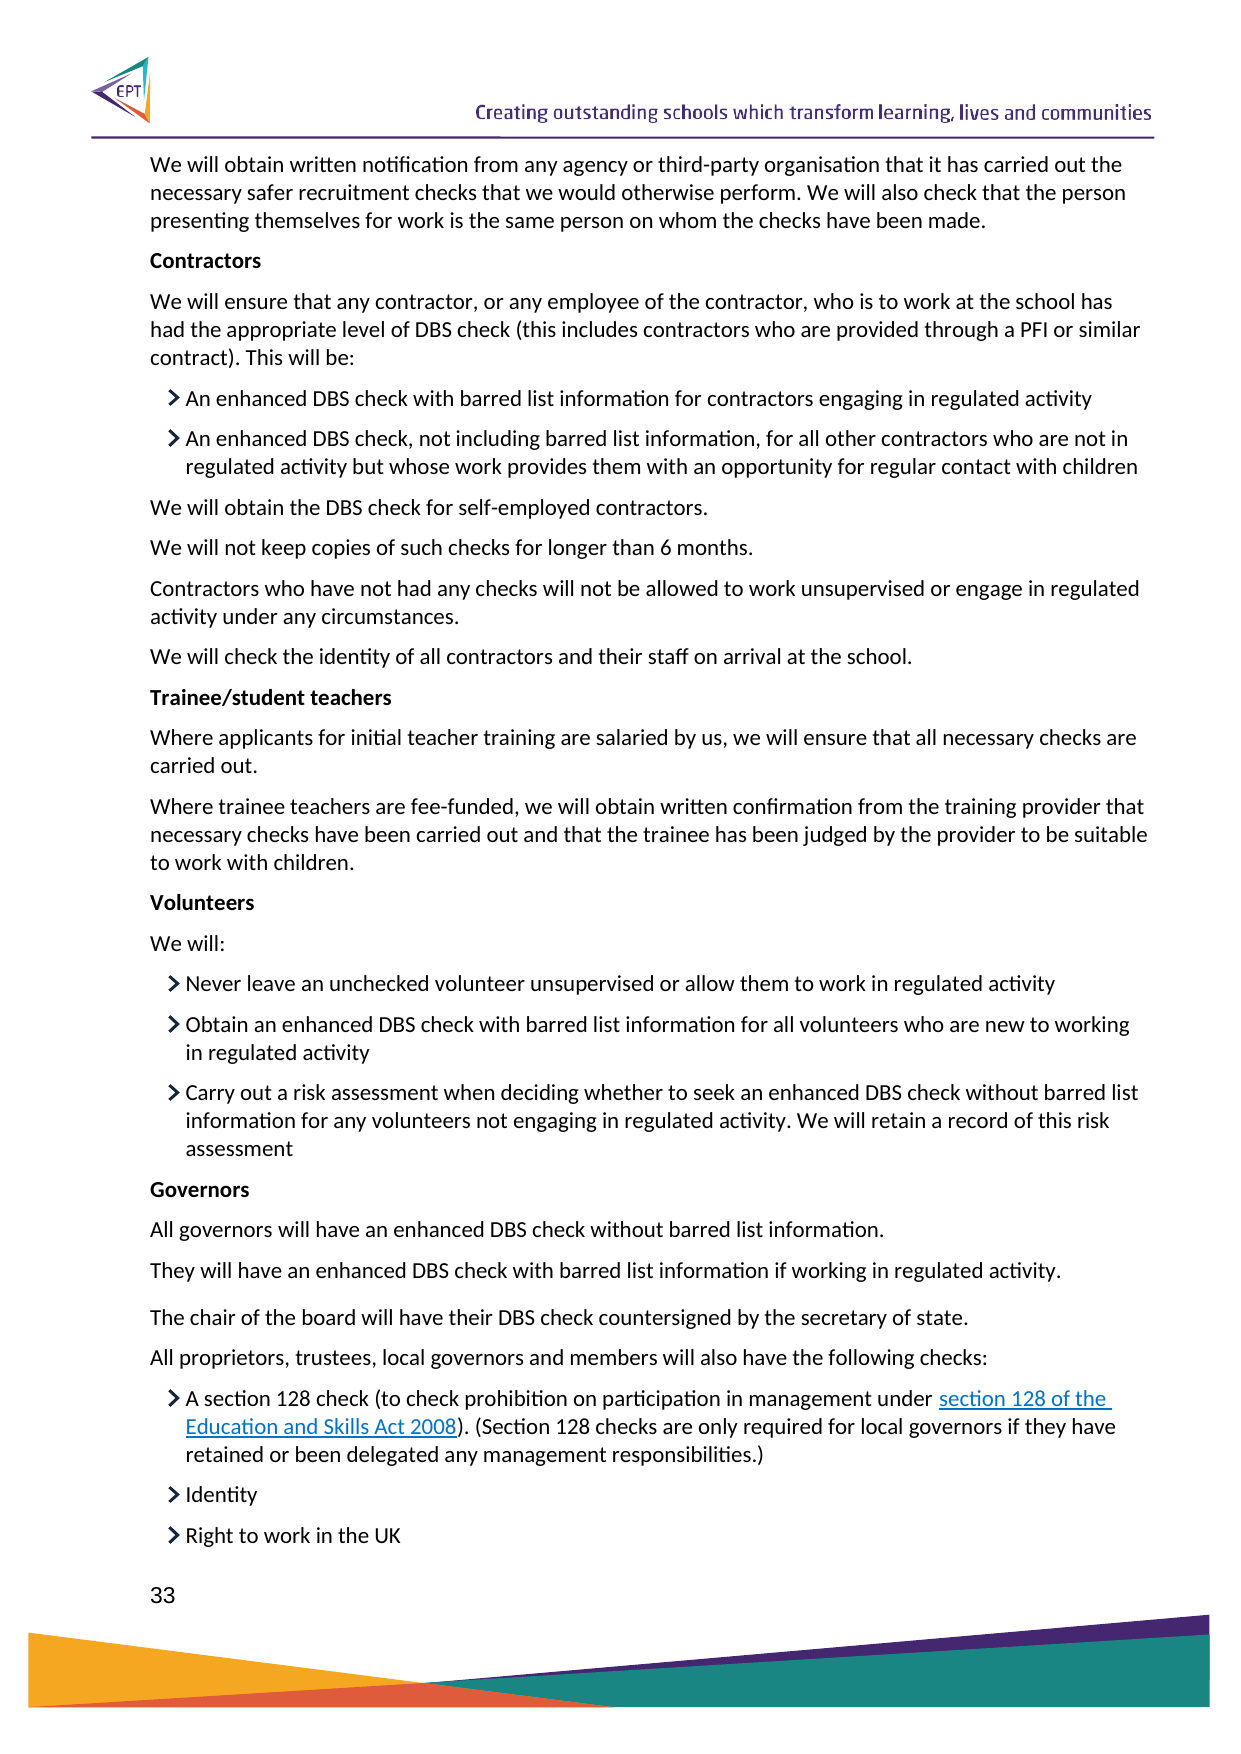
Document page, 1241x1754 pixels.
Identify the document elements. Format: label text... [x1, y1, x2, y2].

picture [168, 1084, 180, 1101]
picture [117, 85, 141, 97]
text We will ensure that any contractor, or any employee of the contractor, who is to work at the school has had the appropriate level of DBS check (this includes contractors who are provided through a PFI or similar contract). This will be: [150, 287, 1152, 371]
picture [168, 1015, 180, 1033]
picture [960, 104, 1151, 120]
text Volunteers [150, 888, 1152, 916]
text We will check the identity of all contractors and their staff on arrival at the school. [150, 642, 1152, 670]
picture [476, 104, 873, 123]
text Contractors [150, 247, 1152, 274]
picture [168, 1526, 180, 1544]
text Governors [150, 1175, 1152, 1203]
picture [168, 975, 180, 992]
picture [168, 429, 180, 447]
list Carry out a risk assessment when deciding whether to seek an enhanced DBS check without barred list information for any volunteers not engaging in regulated activity. We will retain a record of this risk assessment [168, 1078, 1152, 1163]
text We will not keep copies of such checks for longer than 6 months. [150, 533, 1152, 561]
text Where trainee teachers are fee-funded, we will obtain written confirmation from the training provider that necessary checks have been carried out and that the trainee has been judged by the provider to be suitable to work with children. [150, 792, 1152, 876]
text All proprietors, trustees, local governors and members will also have the following checks: [150, 1343, 1152, 1372]
text We will obtain the DBS check for self-employed contractors. [150, 493, 1152, 521]
text Contractors who have not had any checks will not be allowed to work unsupervised or engage in regulated activity under any circumstances. [150, 574, 1152, 630]
text Where applicants for initial teacher training are salaried by us, we will ensure that all necessary checks are carried out. [150, 723, 1152, 779]
list A section 128 check (to check prohibition on participation in management under section 128 of the Education and Skills Act 2008). (Section 128 checks are only required for local governors if they have retained or been delegated any management responsibilities.) [168, 1384, 1152, 1468]
text Trainee/student teachers [150, 683, 1152, 711]
picture [168, 389, 180, 406]
picture [879, 104, 954, 123]
list An enhanced DBS check, not including barred list information, for all other contractors who are not in regulated activity but whose work provides them with an opportunity for regular contact with children [168, 424, 1152, 480]
list Identity [168, 1481, 1152, 1509]
text They will have an enhanced DBS check with barred list information if working in regulated activity. [150, 1256, 1152, 1284]
text The chair of the board will have their DBS check countersigned by the secretary of state. [150, 1303, 1152, 1331]
text We will obtain written notification from any agency or third-party organisation that it has carried out the necessary safer recruitment checks that we would otherwise perform. We will also check that the person presenting themselves for work is the same person on whom the checks have been made. [150, 150, 1152, 234]
text We will: [150, 929, 1152, 957]
list Right to work in the UK [168, 1521, 1152, 1549]
list Never leave an unchecked volunteer unsupervised or allow them to work in regulated activity [168, 969, 1152, 997]
picture [168, 1389, 180, 1407]
list Obtain an enhanced DBS check with barred list information for all volunteers who are new to working in regulated activity [168, 1010, 1152, 1066]
text All governors will have an enhanced DBS check without barred list information. [150, 1216, 1152, 1244]
picture [168, 1486, 180, 1503]
list An enhanced DBS check with barred list information for contractors engaging in regulated activity [168, 384, 1152, 412]
